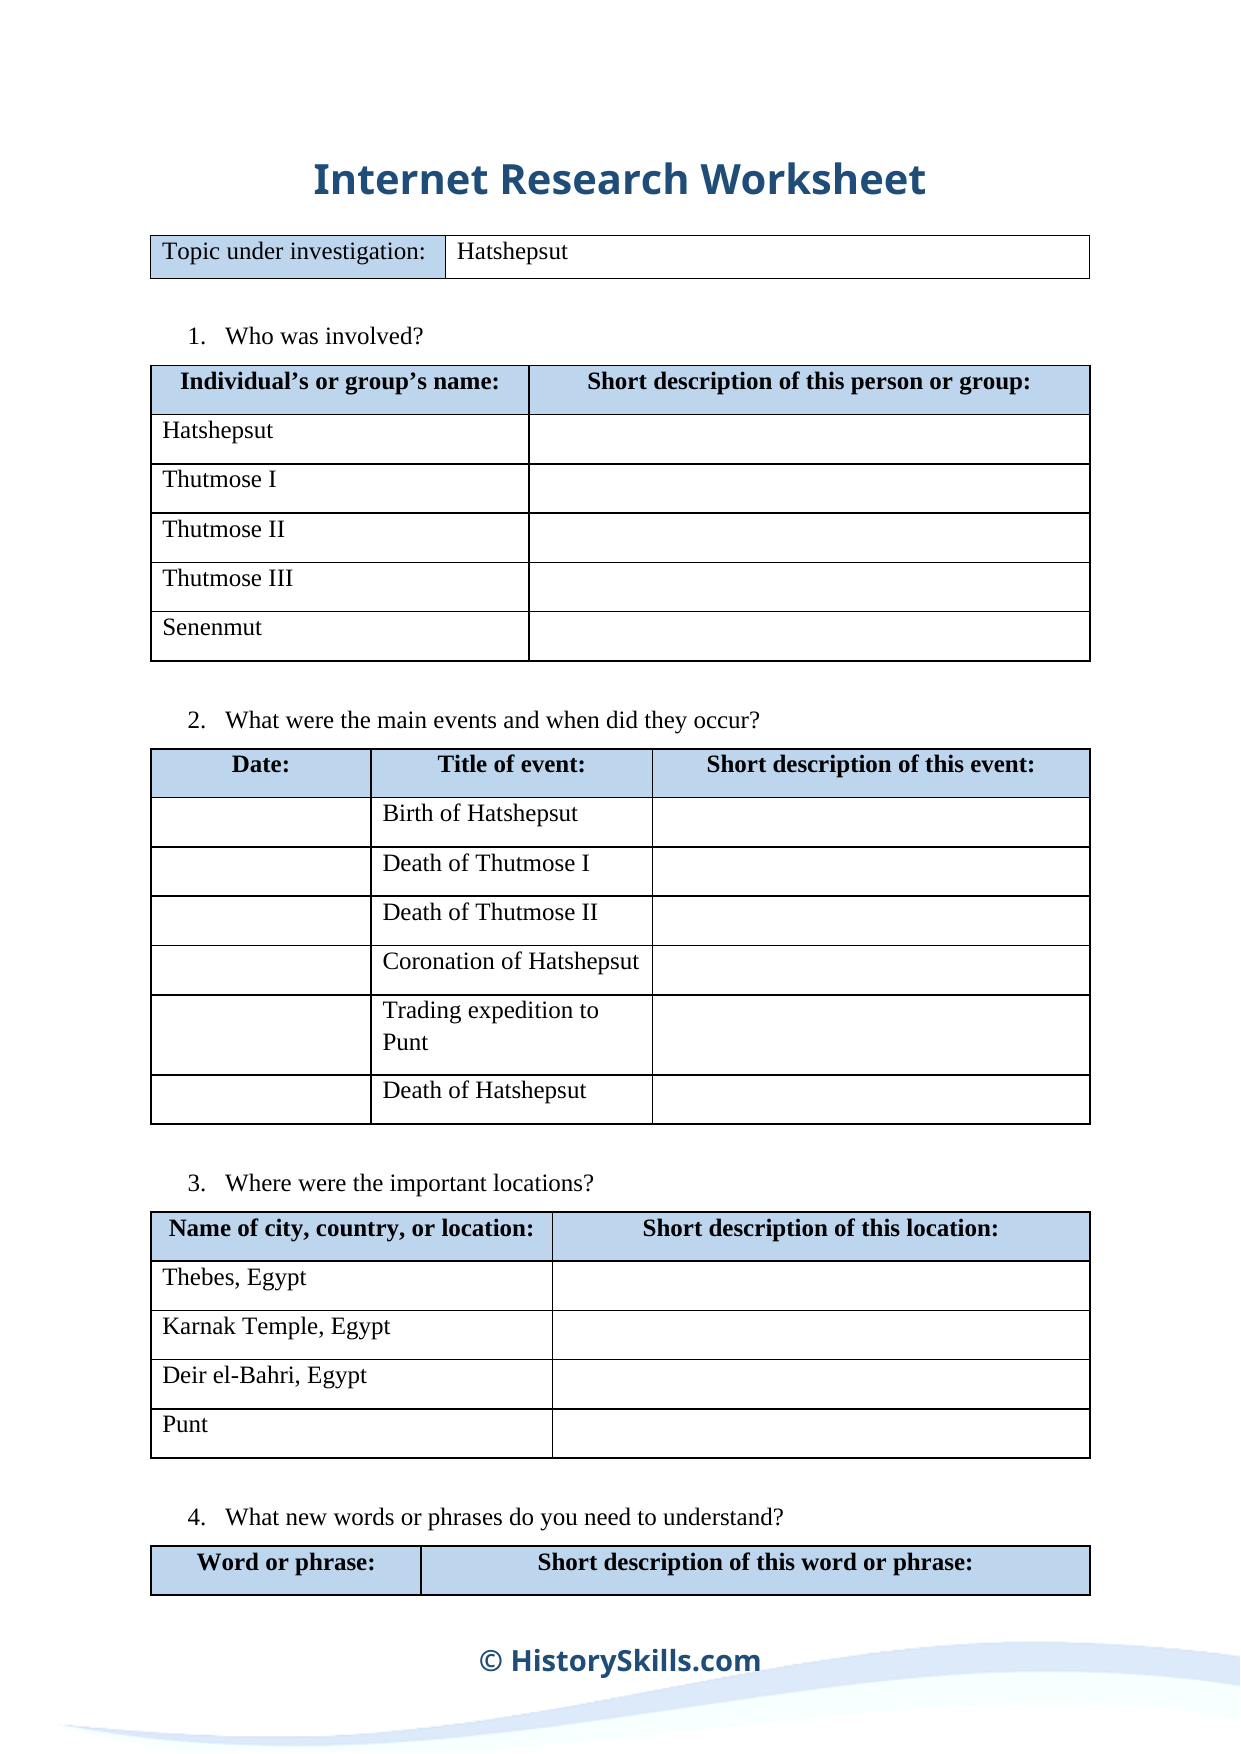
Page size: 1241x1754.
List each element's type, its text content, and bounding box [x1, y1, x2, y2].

table_header Hatshepsut [446, 236, 1089, 278]
table_cell Punt [152, 1410, 552, 1457]
table_cell [152, 1076, 370, 1123]
list What were the main events and when did they occur? [187, 705, 1090, 733]
table_cell [152, 897, 370, 945]
text Internet Research Worksheet [150, 150, 1090, 207]
table_cell Thebes, Egypt [152, 1262, 552, 1309]
table_cell [530, 563, 1089, 611]
table_cell [152, 946, 370, 994]
table_header Date: [152, 750, 370, 797]
table_cell Karnak Temple, Egypt [152, 1311, 552, 1359]
list Who was involved? [187, 321, 1090, 350]
list Where were the important locations? [187, 1168, 1090, 1197]
table_header Individual’s or group’s name: [152, 366, 528, 414]
table_cell [530, 465, 1089, 512]
table_header Title of event: [372, 750, 652, 797]
table_cell [653, 848, 1089, 895]
table_header Name of city, country, or location: [152, 1213, 552, 1260]
table_cell [553, 1360, 1089, 1408]
table_cell [653, 897, 1089, 945]
list What new words or phrases do you need to understand? [187, 1502, 1090, 1531]
table_header Short description of this location: [553, 1213, 1089, 1260]
table_cell [553, 1410, 1089, 1457]
table_cell Birth of Hatshepsut [372, 798, 652, 846]
table_cell Death of Thutmose I [372, 848, 652, 895]
table_cell Thutmose II [152, 514, 528, 561]
table_header Short description of this event: [653, 750, 1089, 797]
table_cell [530, 514, 1089, 561]
table_cell Death of Hatshepsut [372, 1076, 652, 1123]
table_cell Death of Thutmose II [372, 897, 652, 945]
table_cell Thutmose I [152, 465, 528, 512]
table_cell [653, 798, 1089, 846]
table_cell Senenmut [152, 612, 528, 660]
table_cell Coronation of Hatshepsut [372, 946, 652, 994]
table_cell Trading expedition to Punt [372, 996, 652, 1074]
table_cell Hatshepsut [152, 415, 528, 463]
table_cell [553, 1311, 1089, 1359]
table_cell [653, 946, 1089, 994]
table_cell [152, 798, 370, 846]
table_cell [653, 996, 1089, 1074]
table_cell [152, 996, 370, 1074]
table_cell Deir el-Bahri, Egypt [152, 1360, 552, 1408]
table_header Topic under investigation: [151, 236, 445, 278]
table_cell [152, 848, 370, 895]
table_cell [530, 415, 1089, 463]
table_cell [653, 1076, 1089, 1123]
table_cell [530, 612, 1089, 660]
table_header Short description of this person or group: [530, 366, 1089, 414]
table_cell [553, 1262, 1089, 1309]
table_header Short description of this word or phrase: [422, 1547, 1089, 1594]
table_header Word or phrase: [152, 1547, 420, 1594]
table_cell Thutmose III [152, 563, 528, 611]
